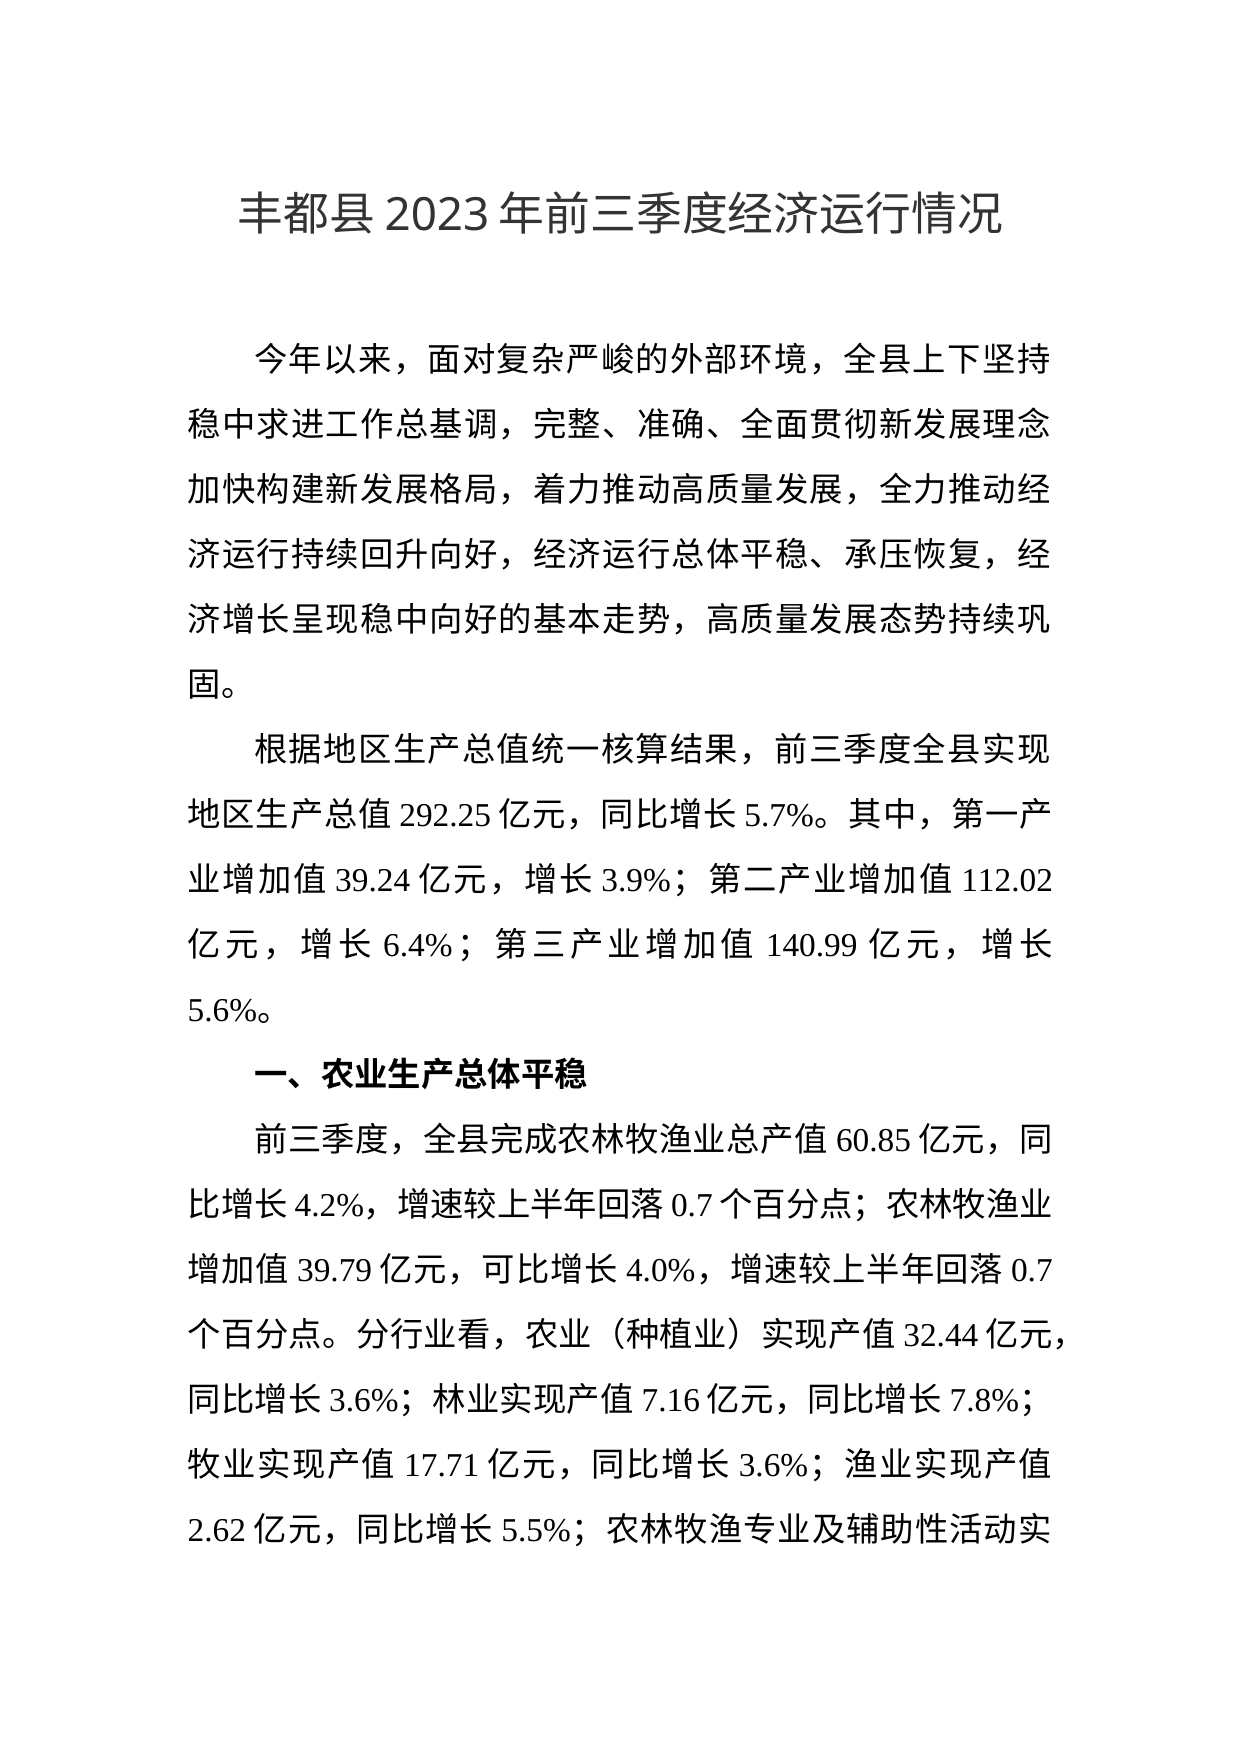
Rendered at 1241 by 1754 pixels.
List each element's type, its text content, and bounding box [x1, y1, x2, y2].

text 今年以来，面对复杂严峻的外部环境，全县上下坚持稳中求进工作总基调，完整、准确、全面贯彻新发展理念，加快构建新发展格局，着力推动高质量发展，全力推动经济运行持续回升向好，经济运行总体平稳、承压恢复，经济增长呈现稳中向好的基本走势，高质量发展态势持续巩固。 [187, 324, 1053, 714]
text 根据地区生产总值统一核算结果，前三季度全县实现地区生产总值292.25亿元，同比增长5.7%。其中，第一产业增加值39.24亿元，增长3.9%；第二产业增加值112.02亿元，增长6.4%；第三产业增加值140.99亿元，增长5.6%。 [187, 714, 1053, 1039]
text 一、农业生产总体平稳 [187, 1039, 1053, 1104]
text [187, 1104, 1053, 1559]
text 丰都县2023年前三季度经济运行情况 [187, 162, 1053, 259]
